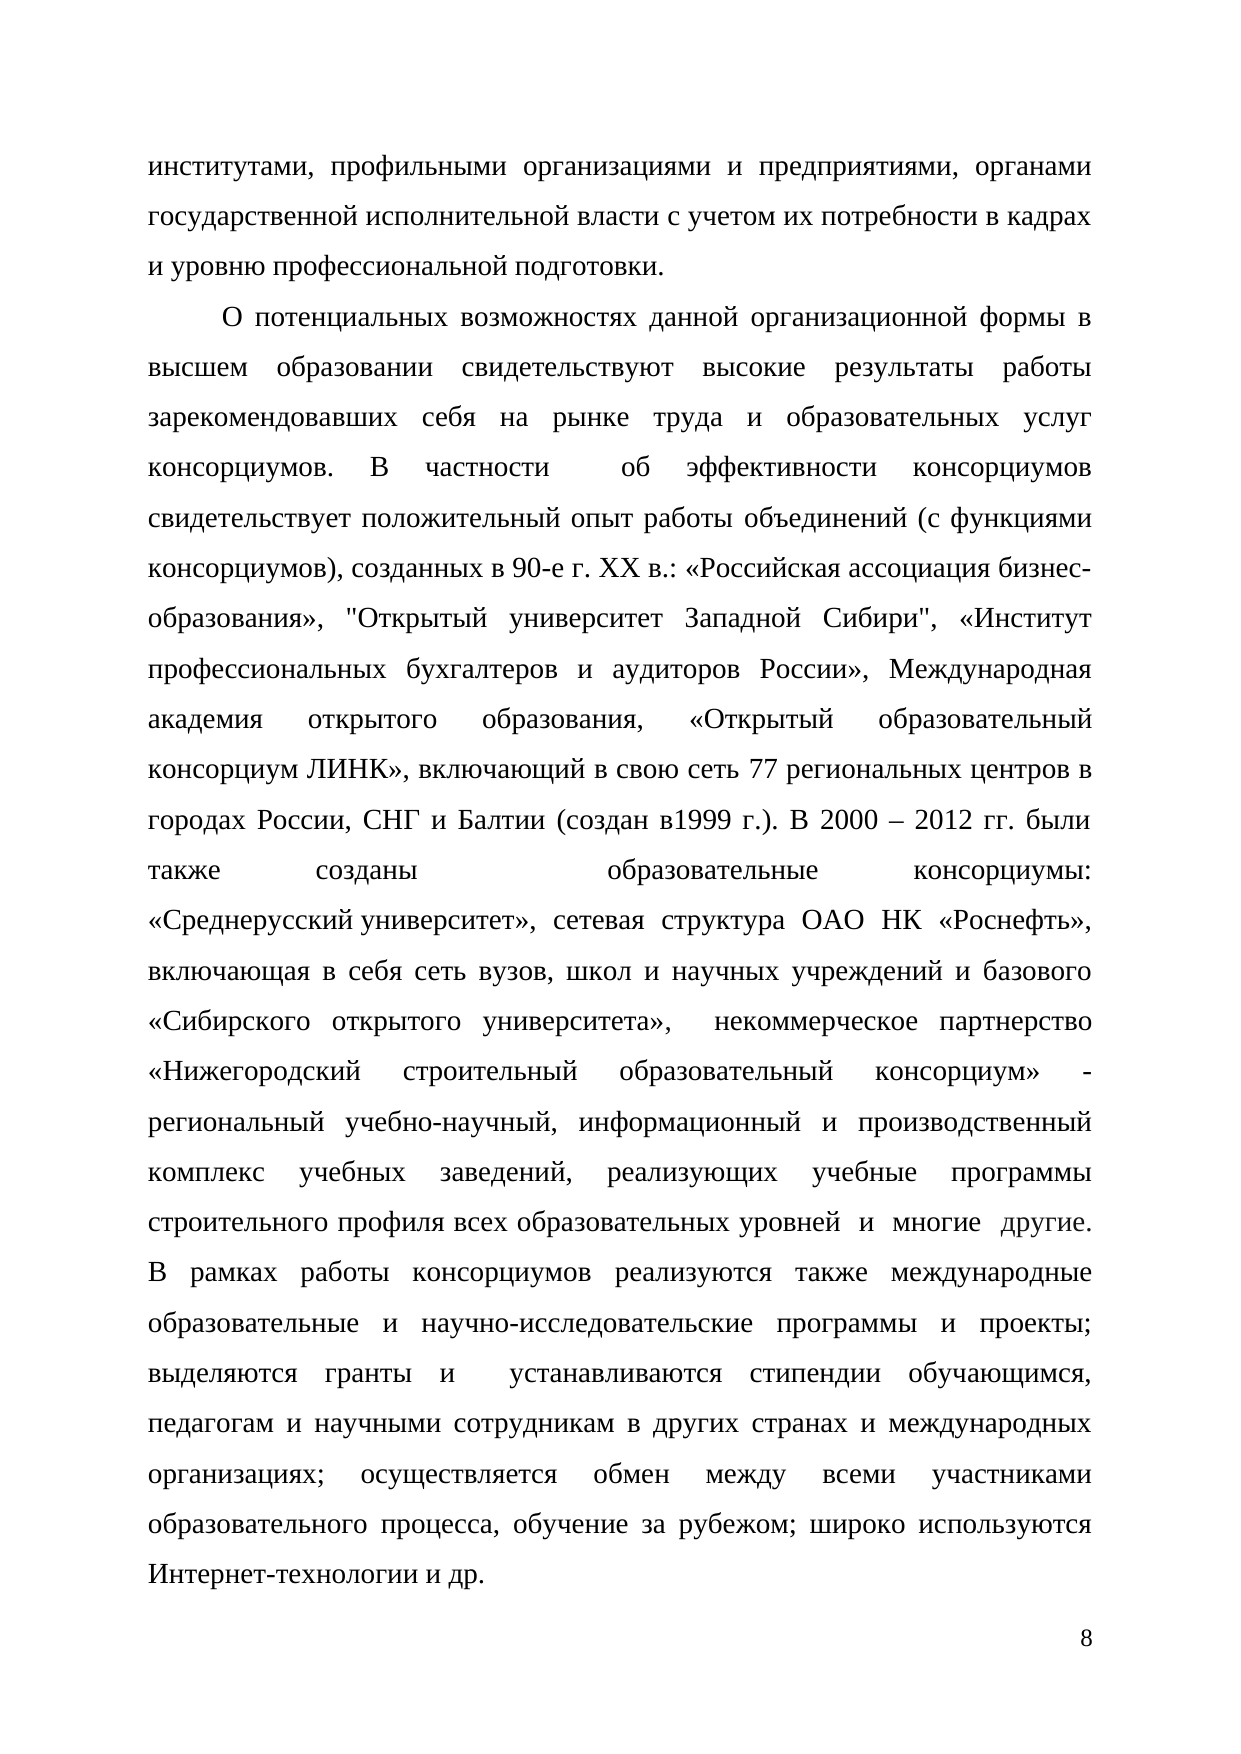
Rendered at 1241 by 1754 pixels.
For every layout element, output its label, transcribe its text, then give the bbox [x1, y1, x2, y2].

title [148, 148, 1092, 282]
title О потенциальных возможностях данной организационной формы в высшем образовании свидетельствуют высокие результаты работы зарекомендовавших себя на рынке труда и образовательных услуг консорциумов. В частности об эффективности консорциумов свидетельствует положительный опыт работы объединений (с функциями консорциумов), созданных в 90-е г. ХХ в.: «Российская ассоциация бизнес- образования», "Открытый университет Западной Сибири", «Институт профессиональных бухгалтеров и аудиторов России», Международная академия открытого образования, «Открытый образовательный консорциум ЛИНК», включающий в свою сеть 77 региональных центров в городах России, СНГ и Балтии (создан в1999 г.). В 2000 – 2012 гг. были также созданы образовательные консорциумы: «Среднерусский университет», сетевая структура ОАО НК «Роснефть», включающая в себя сеть вузов, школ и научных учреждений и базового «Сибирского открытого университета», некоммерческое партнерство «Нижегородский строительный образовательный консорциум» - региональный учебно-научный, информационный и производственный комплекс учебных заведений, реализующих учебные программы строительного профиля всех образовательных уровней и многие другие. В рамках работы консорциумов реализуются также международные образовательные и научно-исследовательские программы и проекты; выделяются гранты и устанавливаются стипендии обучающимся, педагогам и научными сотрудникам в других странах и международных организациях; осуществляется обмен между всеми участниками образовательного процесса, обучение за рубежом; широко используются Интернет-технологии и др. [148, 299, 1092, 1590]
